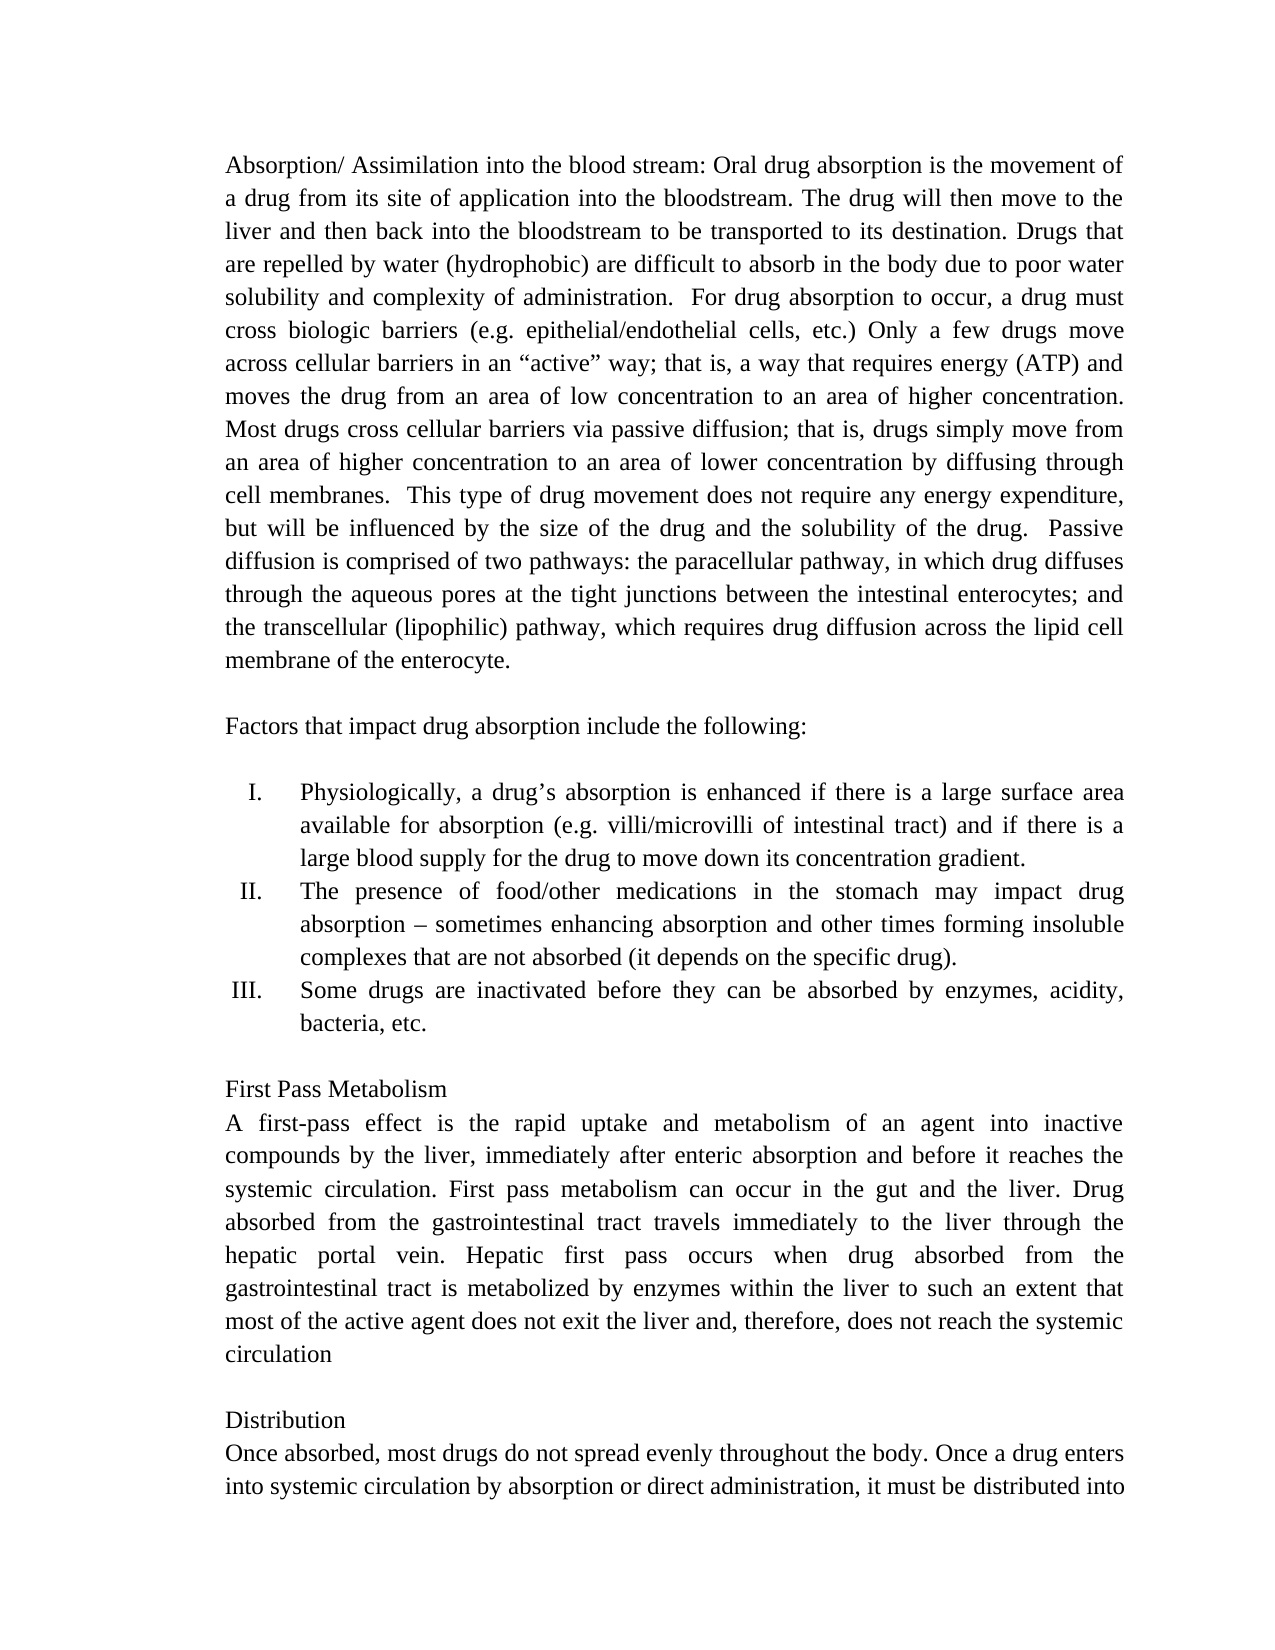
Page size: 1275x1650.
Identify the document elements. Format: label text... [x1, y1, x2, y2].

list Absorption/ Assimilation into the blood stream: Oral drug absorption is the movement of a drug from its site of application into the bloodstream. The drug will then move to the liver and then back into the bloodstream to be transported to its destination. Drugs that are repelled by water (hydrophobic) are difficult to absorb in the body due to poor water solubility and complexity of administration. For drug absorption to occur, a drug must cross biologic barriers (e.g. epithelial/endothelial cells, etc.) Only a few drugs move across cellular barriers in an “active” way; that is, a way that requires energy (ATP) and moves the drug from an area of low concentration to an area of higher concentration. Most drugs cross cellular barriers via passive diffusion; that is, drugs simply move from an area of higher concentration to an area of lower concentration by diffusing through cell membranes. This type of drug movement does not require any energy expenditure, but will be influenced by the size of the drug and the solubility of the drug. Passive diffusion is comprised of two pathways: the paracellular pathway, in which drug diffuses through the aqueous pores at the tight junctions between the intestinal enterocytes; and the transcellular (lipophilic) pathway, which requires drug diffusion across the lipid cell membrane of the enterocyte. [225, 150, 1125, 674]
list Physiologically, a drug’s absorption is enhanced if there is a large surface area available for absorption (e.g. villi/microvilli of intestinal tract) and if there is a large blood supply for the drug to move down its concentration gradient. [262, 777, 1125, 872]
list Distribution [225, 1405, 1125, 1433]
list A first-pass effect is the rapid uptake and metabolism of an agent into inactive compounds by the liver, immediately after enteric absorption and before it reaches the systemic circulation. First pass metabolism can occur in the gut and the liver. Drug absorbed from the gastrointestinal tract travels immediately to the liver through the hepatic portal vein. Hepatic first pass occurs when drug absorbed from the gastrointestinal tract is metabolized by enzymes within the liver to such an extent that most of the active agent does not exit the liver and, therefore, does not reach the systemic circulation [225, 1108, 1125, 1367]
list Some drugs are inactivated before they can be absorbed by enzymes, acidity, bacteria, etc. [262, 976, 1125, 1037]
list First Pass Metabolism [225, 1074, 1125, 1103]
list The presence of food/other medications in the stomach may impact drug absorption – sometimes enhancing absorption and other times forming insoluble complexes that are not absorbed (it depends on the specific drug). [262, 876, 1125, 971]
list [225, 1438, 1125, 1499]
list Factors that impact drug absorption include the following: [225, 711, 1125, 740]
